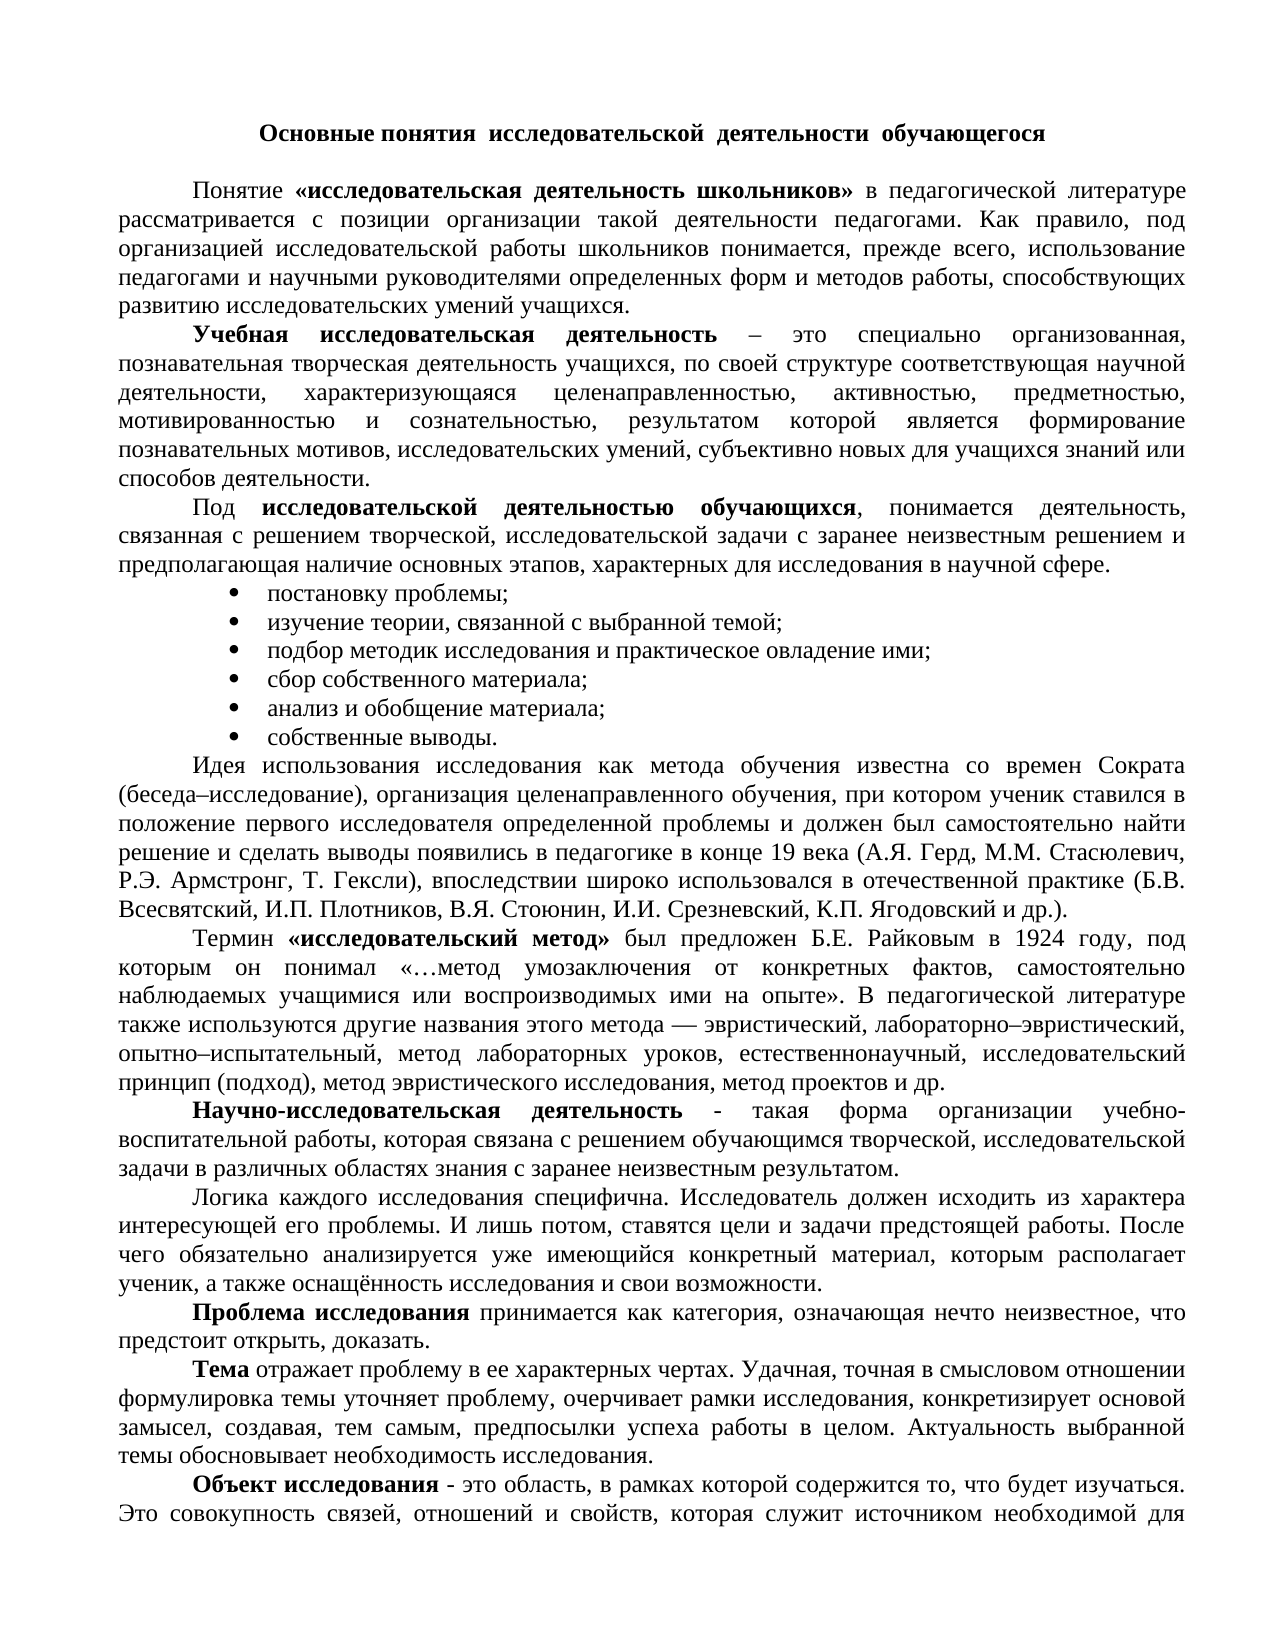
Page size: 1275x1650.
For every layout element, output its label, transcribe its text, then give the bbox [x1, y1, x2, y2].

text Учебная исследовательская деятельность – это специально организованная, познавательная творческая деятельность учащихся, по своей структуре соответствующая научной деятельности, характеризующаяся целенаправленностью, активностью, предметностью, мотивированностью и сознательностью, результатом которой является формирование познавательных мотивов, исследовательских умений, субъективно новых для учащихся знаний или способов деятельности. [118, 319, 1186, 492]
list анализ и обобщение материала; [229, 693, 1186, 722]
text Под исследовательской деятельностью обучающихся, понимается деятельность, связанная с решением творческой, исследовательской задачи с заранее неизвестным решением и предполагающая наличие основных этапов, характерных для исследования в научной сфере. [118, 492, 1186, 578]
text Идея использования исследования как метода обучения известна со времен Сократа (беседа–исследование), организация целенаправленного обучения, при котором ученик ставился в положение первого исследователя определенной проблемы и должен был самостоятельно найти решение и сделать выводы появились в педагогике в конце 19 века (А.Я. Герд, М.М. Стасюлевич, Р.Э. Армстронг, Т. Гексли), впоследствии широко использовался в отечественной практике (Б.В. Всесвятский, И.П. Плотников, В.Я. Стоюнин, И.И. Срезневский, К.П. Ягодовский и др.). [118, 751, 1186, 923]
text Научно-исследовательская деятельность - такая форма организации учебно-воспитательной работы, которая связана с решением обучающимся творческой, исследовательской задачи в различных областях знания с заранее неизвестным результатом. [118, 1096, 1186, 1182]
list изучение теории, связанной с выбранной темой; [229, 607, 1186, 636]
text Понятие «исследовательская деятельность школьников» в педагогической литературе рассматривается с позиции организации такой деятельности педагогами. Как правило, под организацией исследовательской работы школьников понимается, прежде всего, использование педагогами и научными руководителями определенных форм и методов работы, способствующих развитию исследовательских умений учащихся. [118, 176, 1186, 319]
text Логика каждого исследования специфична. Исследователь должен исходить из характера интересующей его проблемы. И лишь потом, ставятся цели и задачи предстоящей работы. После чего обязательно анализируется уже имеющийся конкретный материал, которым располагает ученик, а также оснащённость исследования и свои возможности. [118, 1182, 1186, 1297]
text Основные понятия исследовательской деятельности обучающегося [118, 118, 1186, 147]
list подбор методик исследования и практическое овладение ими; [229, 636, 1186, 664]
list постановку проблемы; [229, 578, 1186, 607]
list собственные выводы. [229, 722, 1186, 751]
list сбор собственного материала; [229, 664, 1186, 693]
text Термин «исследовательский метод» был предложен Б.Е. Райковым в 1924 году, под которым он понимал «…метод умозаключения от конкретных фактов, самостоятельно наблюдаемых учащимися или воспроизводимых ими на опыте». В педагогической литературе также используются другие названия этого метода — эвристический, лабораторно–эвристический, опытно–испытательный, метод лабораторных уроков, естественнонаучный, исследовательский принцип (подход), метод эвристического исследования, метод проектов и др. [118, 923, 1186, 1096]
text Проблема исследования принимается как категория, означающая нечто неизвестное, что предстоит открыть, доказать. [118, 1297, 1186, 1354]
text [118, 1469, 1186, 1527]
text Тема отражает проблему в ее характерных чертах. Удачная, точная в смысловом отношении формулировка темы уточняет проблему, очерчивает рамки исследования, конкретизирует основой замысел, создавая, тем самым, предпосылки успеха работы в целом. Актуальность выбранной темы обосновывает необходимость исследования. [118, 1354, 1186, 1469]
